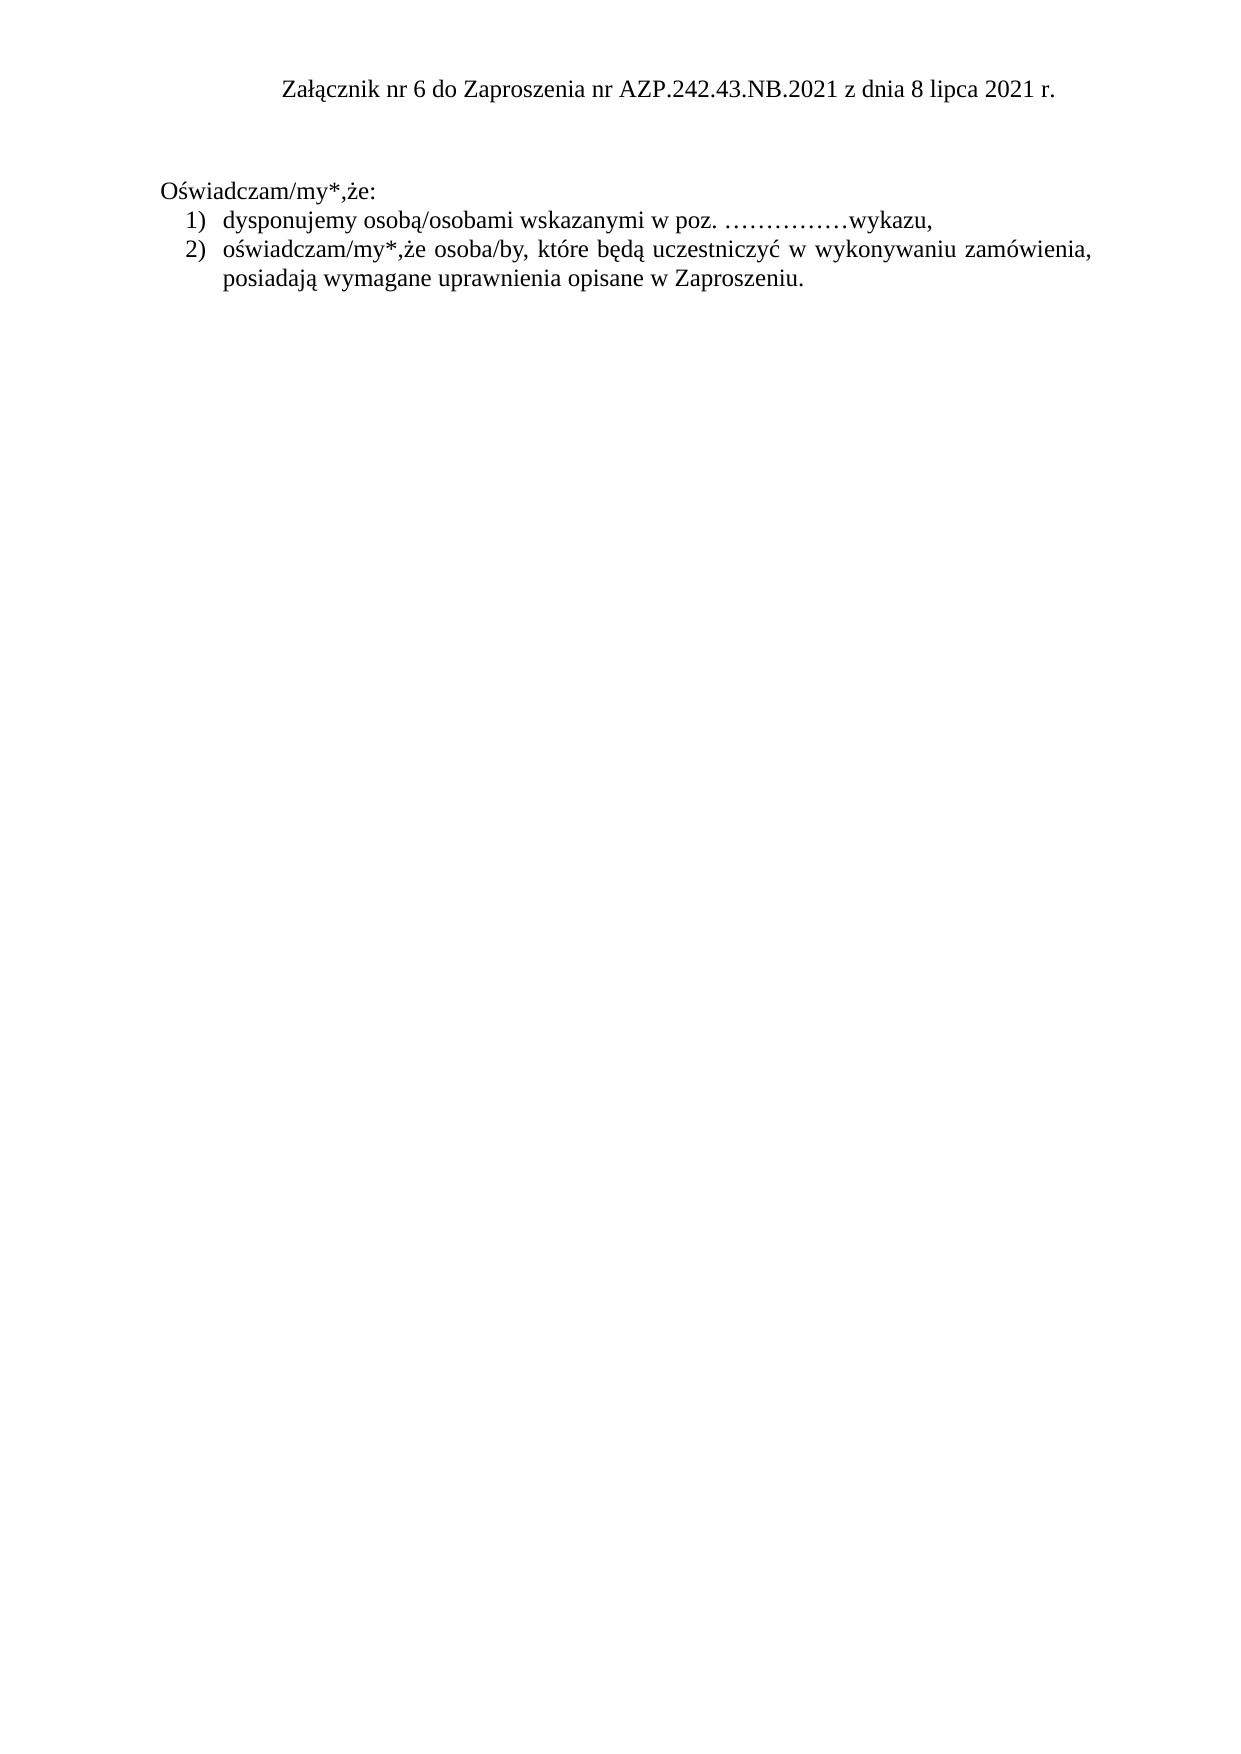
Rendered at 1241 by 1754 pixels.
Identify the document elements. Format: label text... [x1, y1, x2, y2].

text Oświadczam/my*,że: [148, 176, 1093, 205]
list dysponujemy osobą/osobami wskazanymi w poz. ……………wykazu, [185, 205, 1093, 234]
list oświadczam/my*,że osoba/by, które będą uczestniczyć w wykonywaniu zamówienia, posiadają wymagane uprawnienia opisane w Zaproszeniu. [185, 234, 1093, 291]
